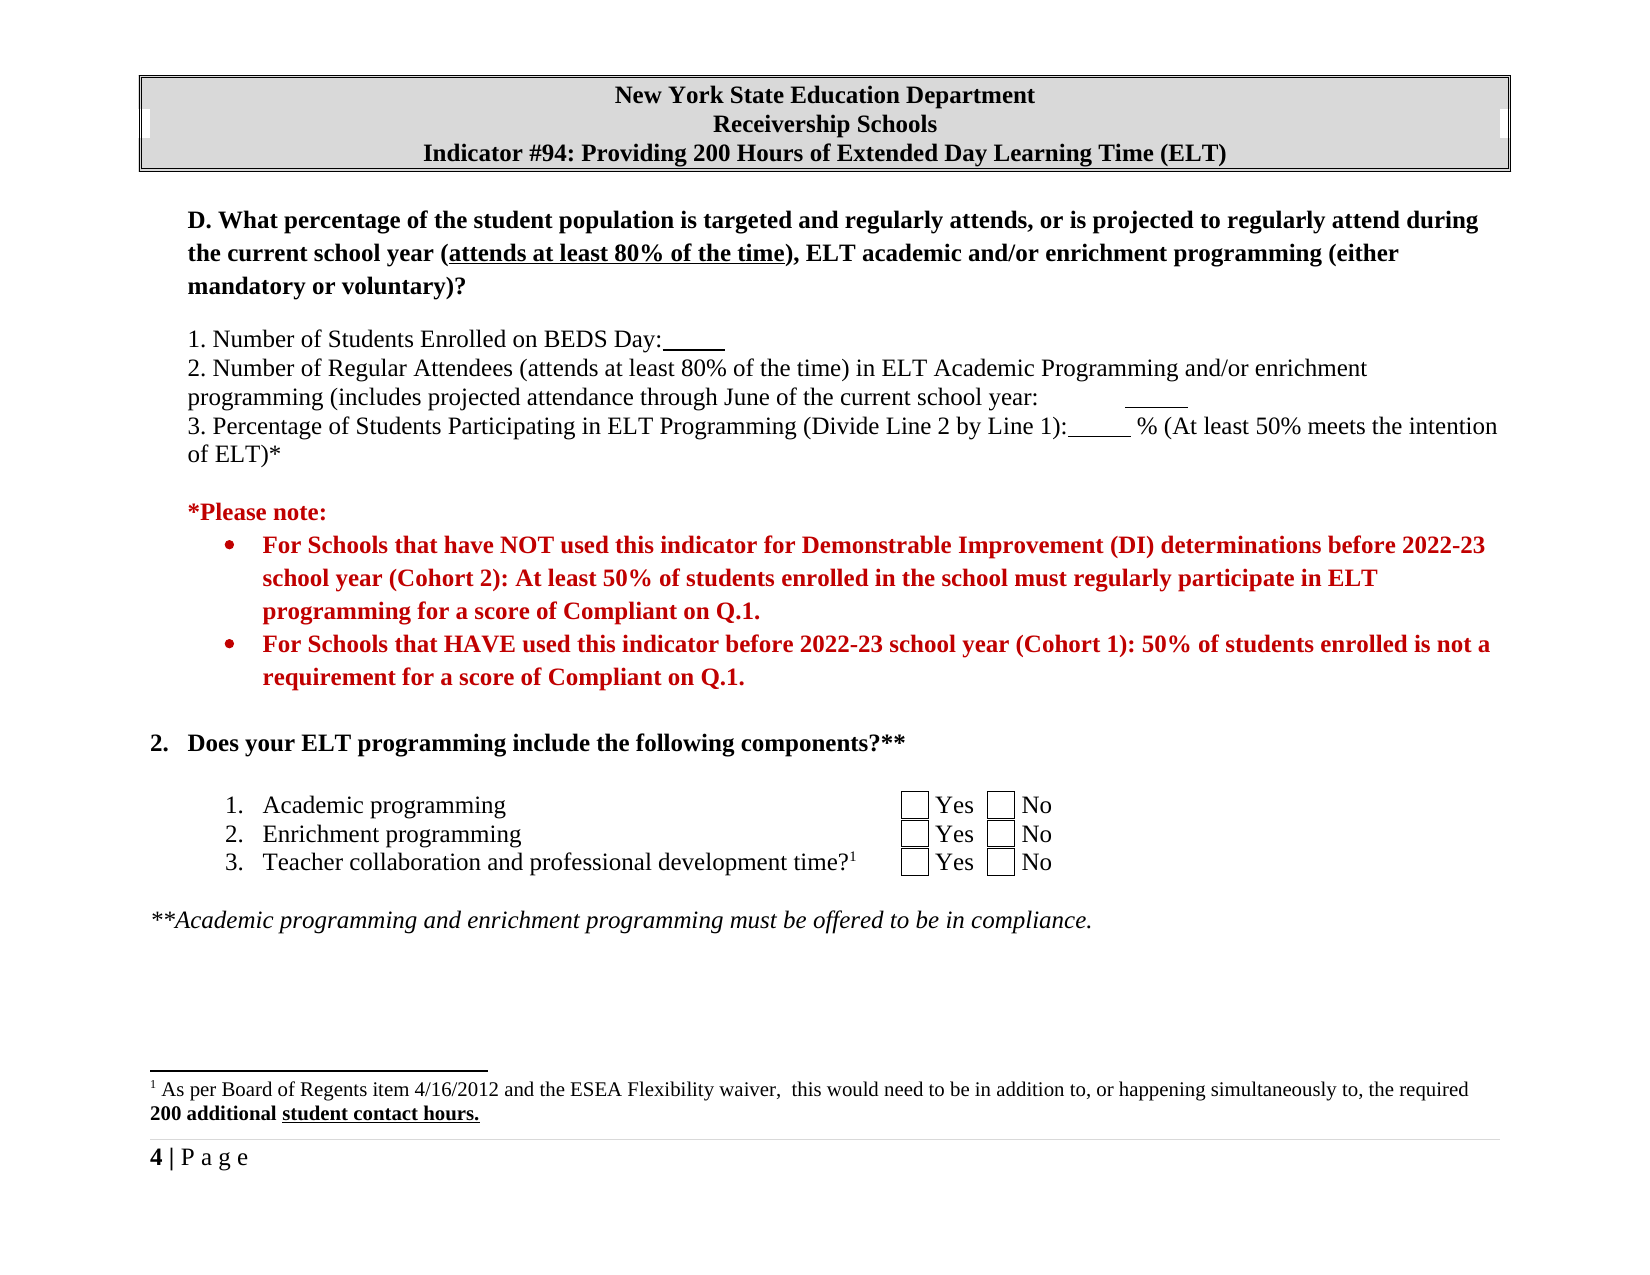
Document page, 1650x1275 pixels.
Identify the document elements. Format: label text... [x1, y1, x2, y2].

list *Please note: [187, 497, 1500, 526]
list Does your ELT programming include the following components?** [150, 728, 1500, 757]
list For Schools that HAVE used this indicator before 2022-23 school year (Cohort 1): 50% of students enrolled is not a requirement for a score of Compliant on Q.1. [225, 629, 1500, 691]
text 1. Number of Students Enrolled on BEDS Day: [187, 324, 1500, 353]
list Academic programming Yes No [225, 790, 1500, 819]
text **Academic programming and enrichment programming must be offered to be in compliance. [150, 905, 1500, 934]
list 2. Number of Regular Attendees (attends at least 80% of the time) in ELT Academic Programming and/or enrichment programming (includes projected attendance through June of the current school year: [187, 353, 1500, 411]
list 3. Percentage of Students Participating in ELT Programming (Divide Line 2 by Line 1): % (At least 50% meets the intention of ELT)* [187, 411, 1500, 468]
list Teacher collaboration and professional development time? Yes No [225, 847, 1500, 876]
list For Schools that have NOT used this indicator for Demonstrable Improvement (DI) determinations before 2022-23 school year (Cohort 2): At least 50% of students enrolled in the school must regularly participate in ELT programming for a score of Compliant on Q.1. [225, 530, 1500, 625]
list Enrichment programming Yes No [225, 819, 1500, 847]
text D. What percentage of the student population is targeted and regularly attends, or is projected to regularly attend during the current school year (attends at least 80% of the time), ELT academic and/or enrichment programming (either mandatory or voluntary)? [187, 172, 1500, 299]
